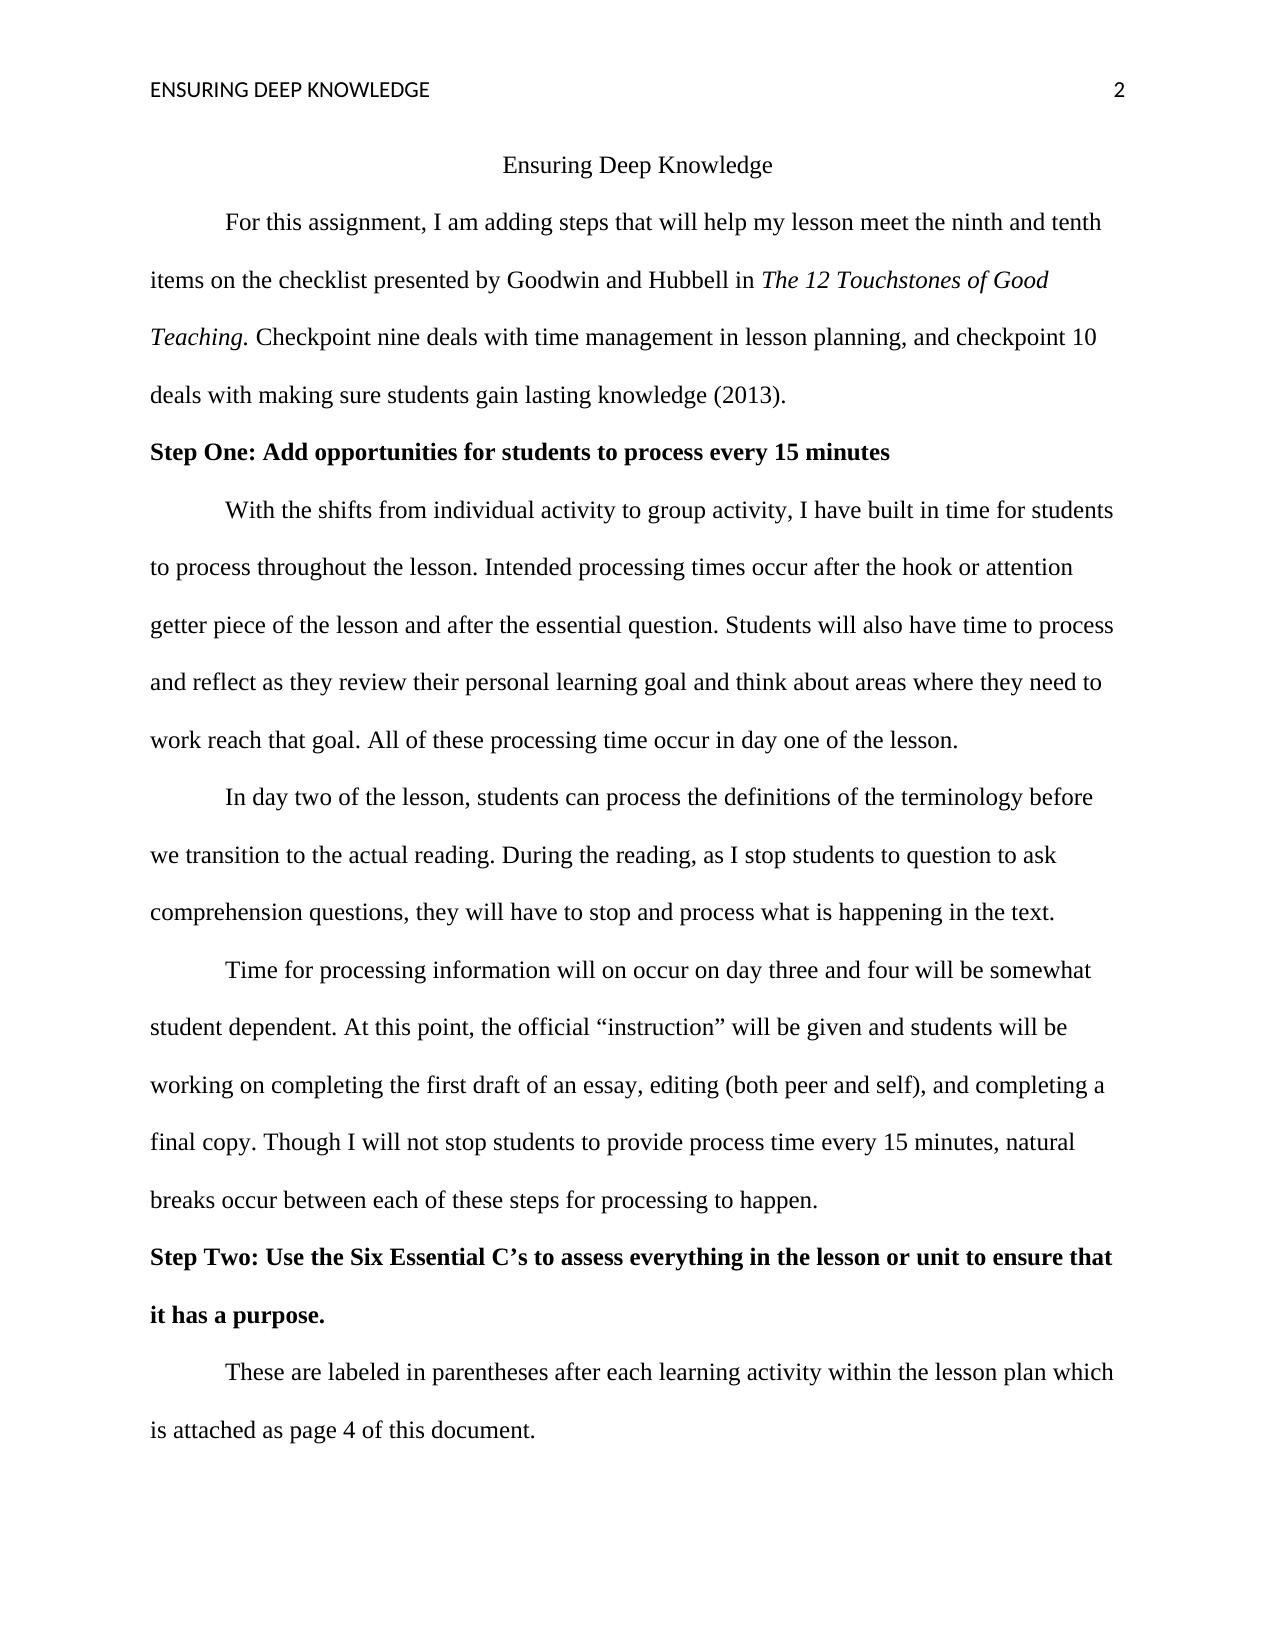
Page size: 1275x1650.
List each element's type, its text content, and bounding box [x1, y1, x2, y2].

text Ensuring Deep Knowledge [150, 150, 1125, 179]
text Step Two: Use the Six Essential C’s to assess everything in the lesson or unit to ensure that it has a purpose. [150, 1242, 1125, 1329]
text In day two of the lesson, students can process the definitions of the terminology before we transition to the actual reading. During the reading, as I stop students to question to ask comprehension questions, they will have to stop and process what is happening in the text. [150, 782, 1125, 926]
text For this assignment, I am adding steps that will help my lesson meet the ninth and tenth items on the checklist presented by Goodwin and Hubbell in The 12 Touchstones of Good Teaching. Checkpoint nine deals with time management in lesson planning, and checkpoint 10 deals with making sure students gain lasting knowledge (2013). [150, 207, 1125, 409]
text These are labeled in parentheses after each learning activity within the lesson plan which is attached as page 4 of this document. [150, 1357, 1125, 1444]
text Time for processing information will on occur on day three and four will be somewhat student dependent. At this point, the official “instruction” will be given and students will be working on completing the first draft of an essay, editing (both peer and self), and completing a final copy. Though I will not stop students to provide process time every 15 minutes, natural breaks occur between each of these steps for processing to happen. [150, 955, 1125, 1214]
text Step One: Add opportunities for students to process every 15 minutes [150, 437, 1125, 466]
text With the shifts from individual activity to group activity, I have built in time for students to process throughout the lesson. Intended processing times occur after the hook or attention getter piece of the lesson and after the essential question. Students will also have time to process and reflect as they review their personal learning goal and think about areas where they need to work reach that goal. All of these processing time occur in day one of the lesson. [150, 495, 1125, 754]
